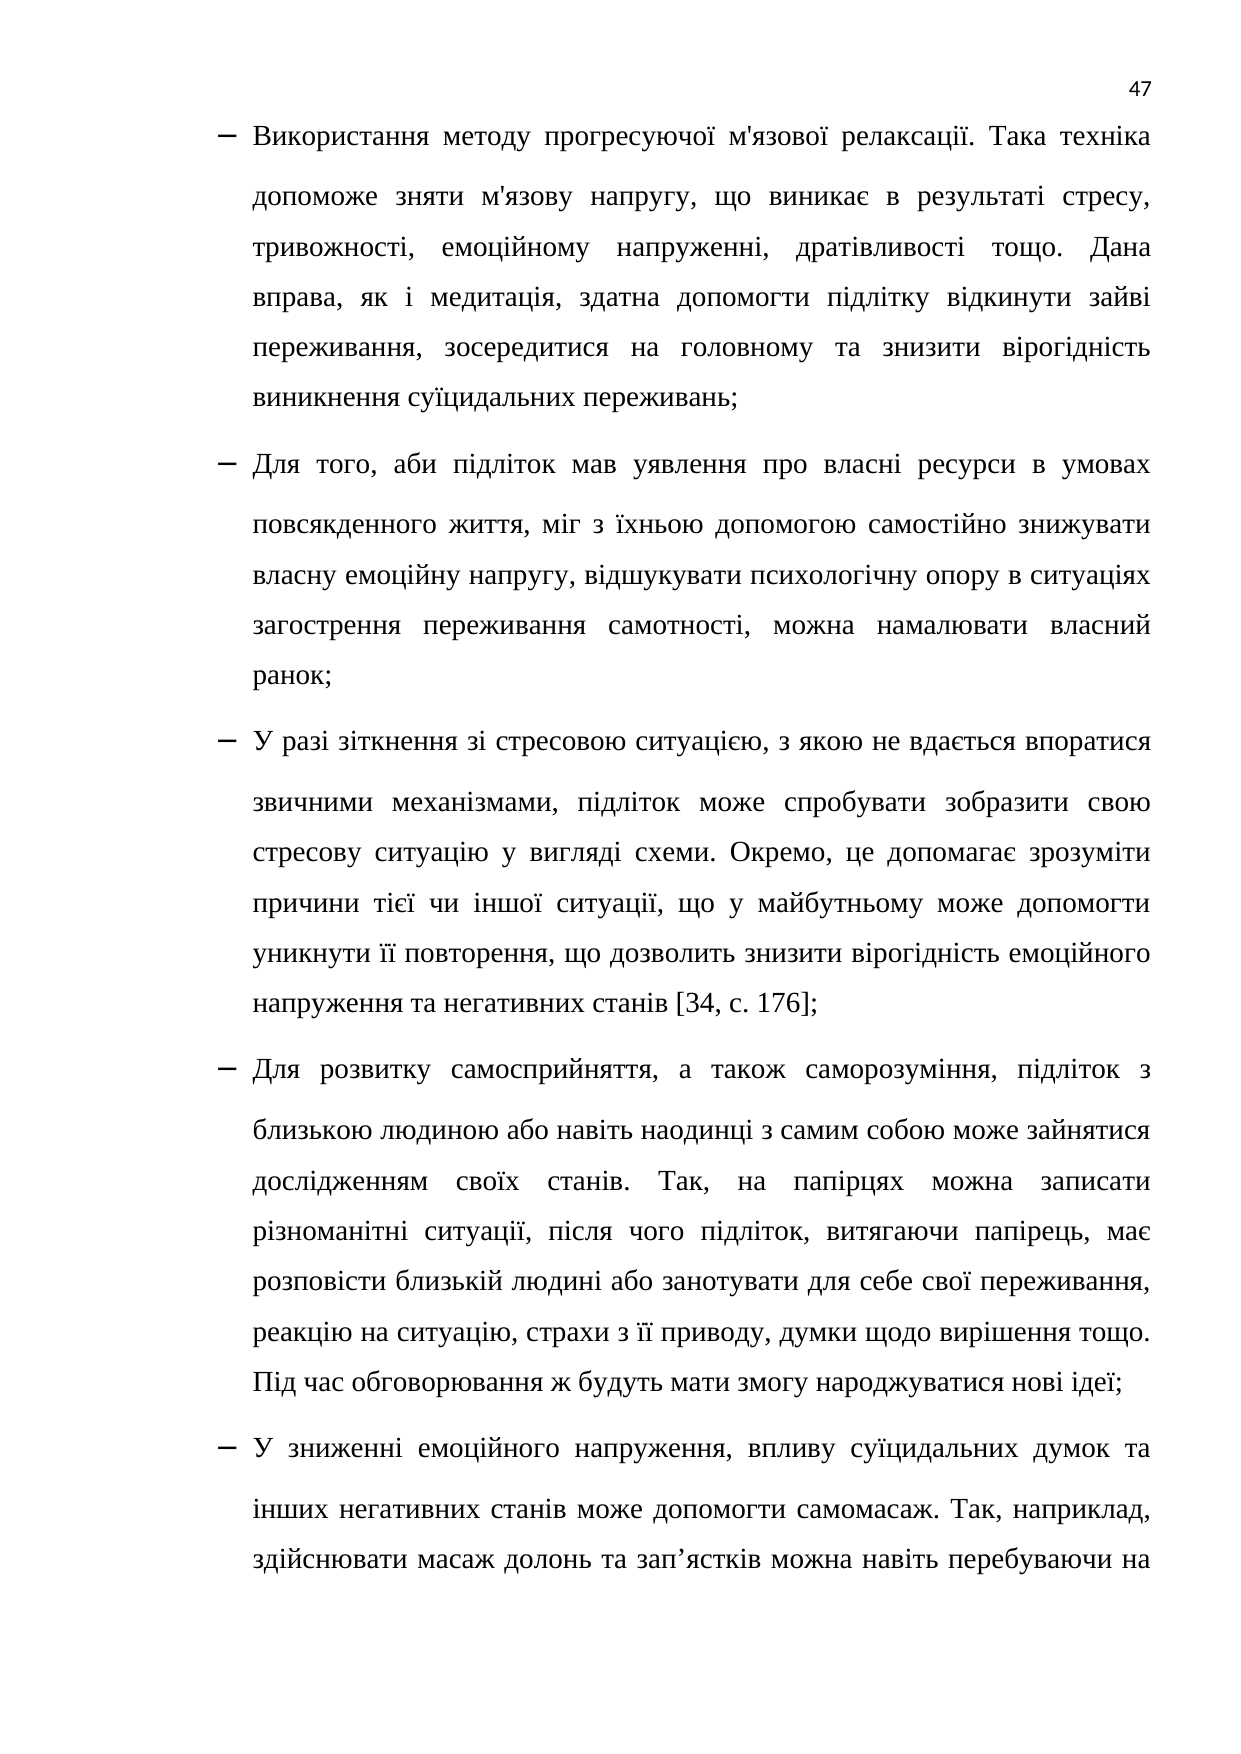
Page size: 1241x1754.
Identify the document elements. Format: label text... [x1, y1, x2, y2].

list Для того, аби підліток мав уявлення про власні ресурси в умовах повсякденного життя, міг з їхньою допомогою самостійно знижувати власну емоційну напругу, відшукувати психологічну опору в ситуаціях загострення переживання самотності, можна намалювати власний ранок; [215, 430, 1152, 691]
list У разі зіткнення зі стресовою ситуацією, з якою не вдається впоратися звичними механізмами, підліток може спробувати зобразити свою стресову ситуацію у вигляді схеми. Окремо, це допомагає зрозуміти причини тієї чи іншої ситуації, що у майбутньому може допомогти уникнути її повторення, що дозволить знизити вірогідність емоційного напруження та негативних станів [34, с. 176]; [215, 708, 1152, 1019]
list Для розвитку самосприйняття, а також саморозуміння, підліток з близькою людиною або навіть наодинці з самим собою може зайнятися дослідженням своїх станів. Так, на папірцях можна записати різноманітні ситуації, після чого підліток, витягаючи папірець, має розповісти близькій людині або занотувати для себе свої переживання, реакцію на ситуацію, страхи з її приводу, думки щодо вирішення тощо. Під час обговорювання ж будуть мати змогу народжуватися нові ідеї; [215, 1036, 1152, 1397]
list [215, 1414, 1152, 1575]
list Використання методу прогресуючої м'язової релаксації. Така техніка допоможе зняти м'язову напругу, що виникає в результаті стресу, тривожності, емоційному напруженні, дратівливості тощо. Дана вправа, як і медитація, здатна допомогти підлітку відкинути зайві переживання, зосередитися на головному та знизити вірогідність виникнення суїцидальних переживань; [215, 102, 1152, 413]
